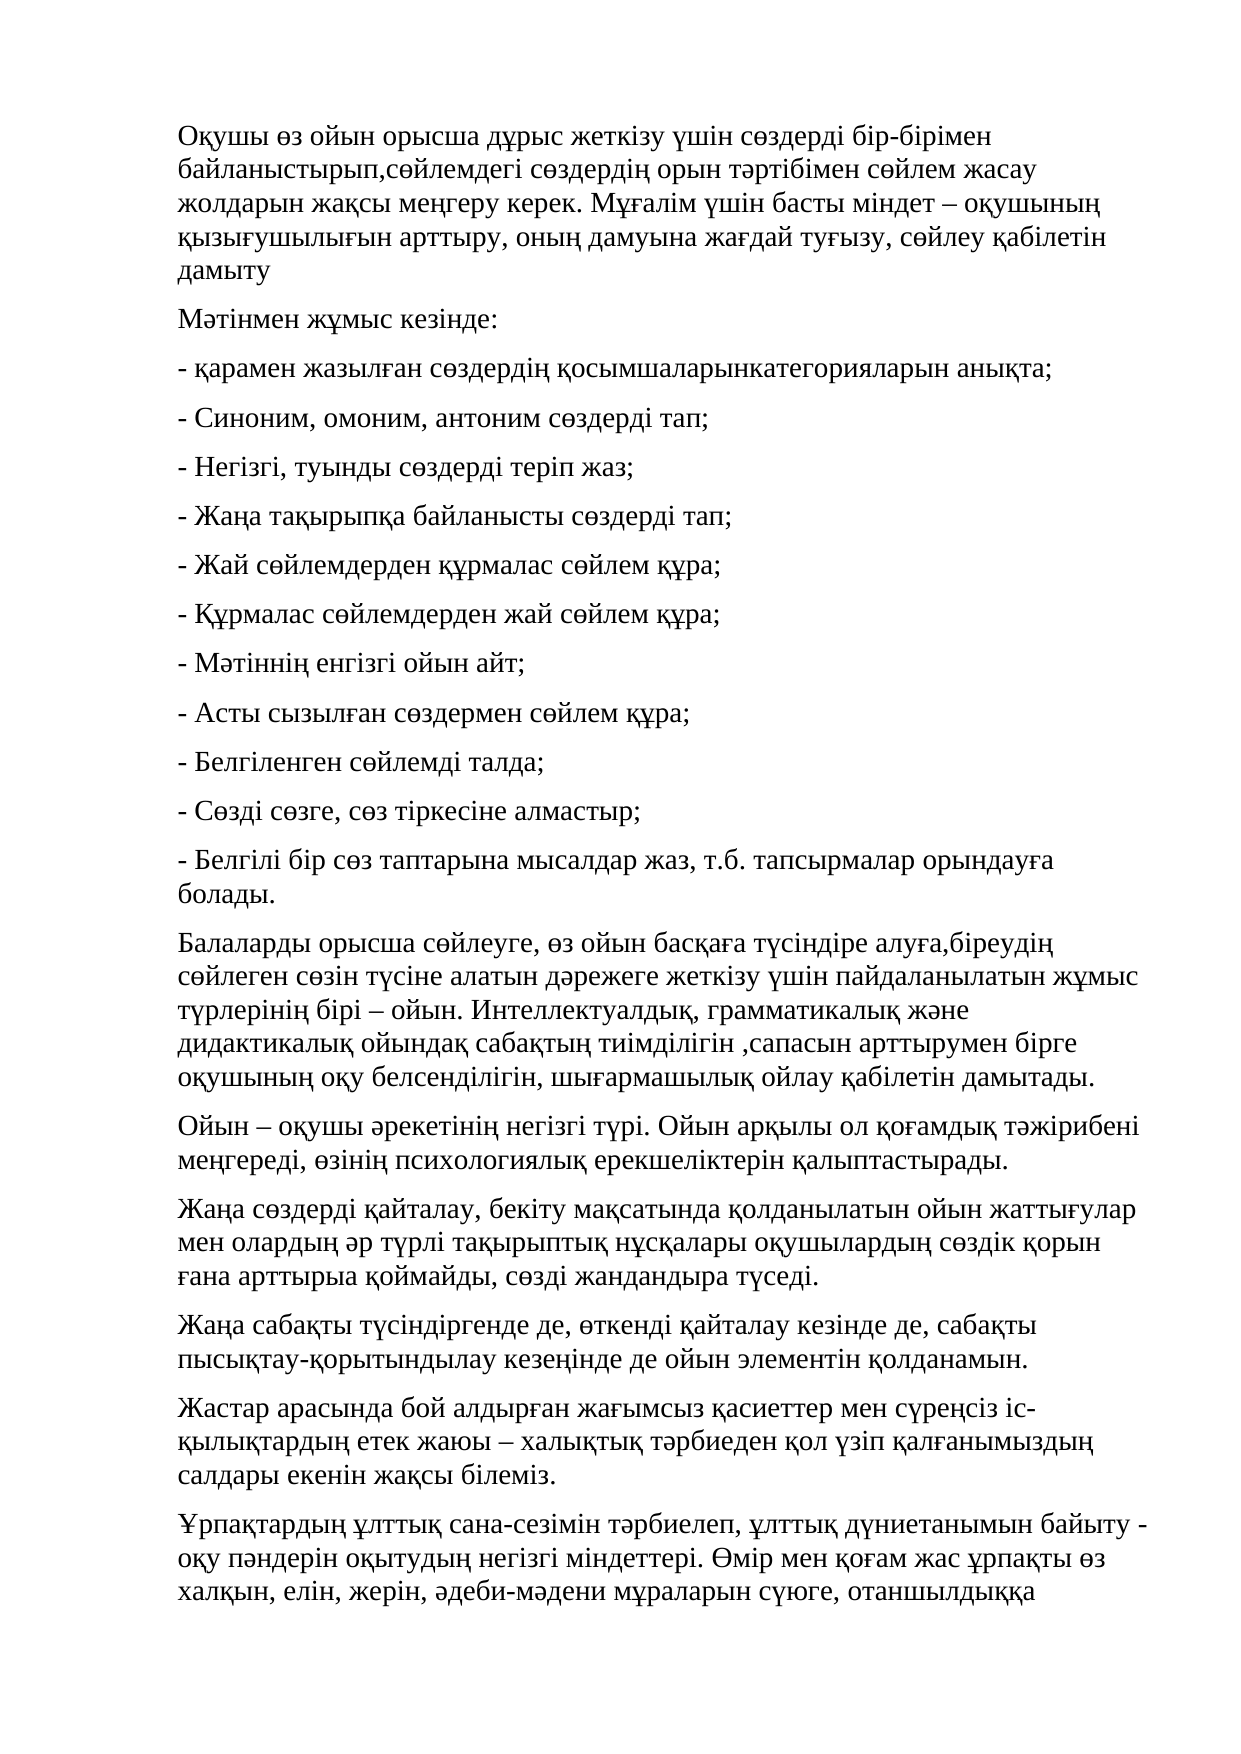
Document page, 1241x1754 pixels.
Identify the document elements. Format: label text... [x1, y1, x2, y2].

text - Құрмалас сөйлемдерден жай сөйлем құра; [177, 596, 1152, 630]
text Ойын – оқушы әрекетінің негізгі түрі. Ойын арқылы ол қоғамдық тәжірибені меңгереді, өзінің психологиялық ерекшеліктерін қалыптастырады. [177, 1108, 1152, 1175]
text - Синоним, омоним, антоним сөздерді тап; [177, 400, 1152, 433]
text - Сөзді сөзге, сөз тіркесіне алмастыр; [177, 793, 1152, 827]
text - Белгіленген сөйлемді талда; [177, 744, 1152, 777]
text Балаларды орысша сөйлеуге, өз ойын басқаға түсіндіре алуға,біреудің сөйлеген сөзін түсіне алатын дәрежеге жеткізу үшін пайдаланылатын жұмыс түрлерінің бірі – ойын. Интеллектуалдық, грамматикалық және дидактикалық ойындақ сабақтың тиімділігін ,сапасын арттырумен бірге оқушының оқу белсенділігін, шығармашылық ойлау қабілетін дамытады. [177, 925, 1152, 1093]
text Жаңа сөздерді қайталау, бекіту мақсатында қолданылатын ойын жаттығулар мен олардың әр түрлі тақырыптық нұсқалары оқушылардың сөздік қорын ғана арттырыа қоймайды, сөзді жандандыра түседі. [177, 1191, 1152, 1292]
text Жаңа сабақты түсіндіргенде де, өткенді қайталау кезінде де, сабақты пысықтау-қорытындылау кезеңінде де ойын элементін қолданамын. [177, 1307, 1152, 1374]
text Мәтінмен жұмыс кезінде: [177, 301, 1152, 335]
text Жастар арасында бой алдырған жағымсыз қасиеттер мен сүреңсіз іс-қылықтардың етек жаюы – халықтық тәрбиеден қол үзіп қалғанымыздың салдары екенін жақсы білеміз. [177, 1390, 1152, 1491]
text - Асты сызылған сөздермен сөйлем құра; [177, 695, 1152, 728]
text - Жаңа тақырыпқа байланысты сөздерді тап; [177, 498, 1152, 532]
text - Негізгі, туынды сөздерді теріп жаз; [177, 449, 1152, 482]
text - Мәтіннің енгізгі ойын айт; [177, 646, 1152, 679]
text Оқушы өз ойын орысша дұрыс жеткізу үшін сөздерді бір-бірімен байланыстырып,сөйлемдегі сөздердің орын тәртібімен сөйлем жасау жолдарын жақсы меңгеру керек. Мұғалім үшін басты міндет – оқушының қызығушылығын арттыру, оның дамуына жағдай туғызу, сөйлеу қабілетін дамыту [177, 118, 1152, 286]
text - қарамен жазылған сөздердің қосымшаларынкатегорияларын анықта; [177, 351, 1152, 384]
text - Белгілі бір сөз таптарына мысалдар жаз, т.б. тапсырмалар орындауға болады. [177, 842, 1152, 909]
text - Жай сөйлемдерден құрмалас сөйлем құра; [177, 547, 1152, 581]
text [177, 1506, 1152, 1607]
